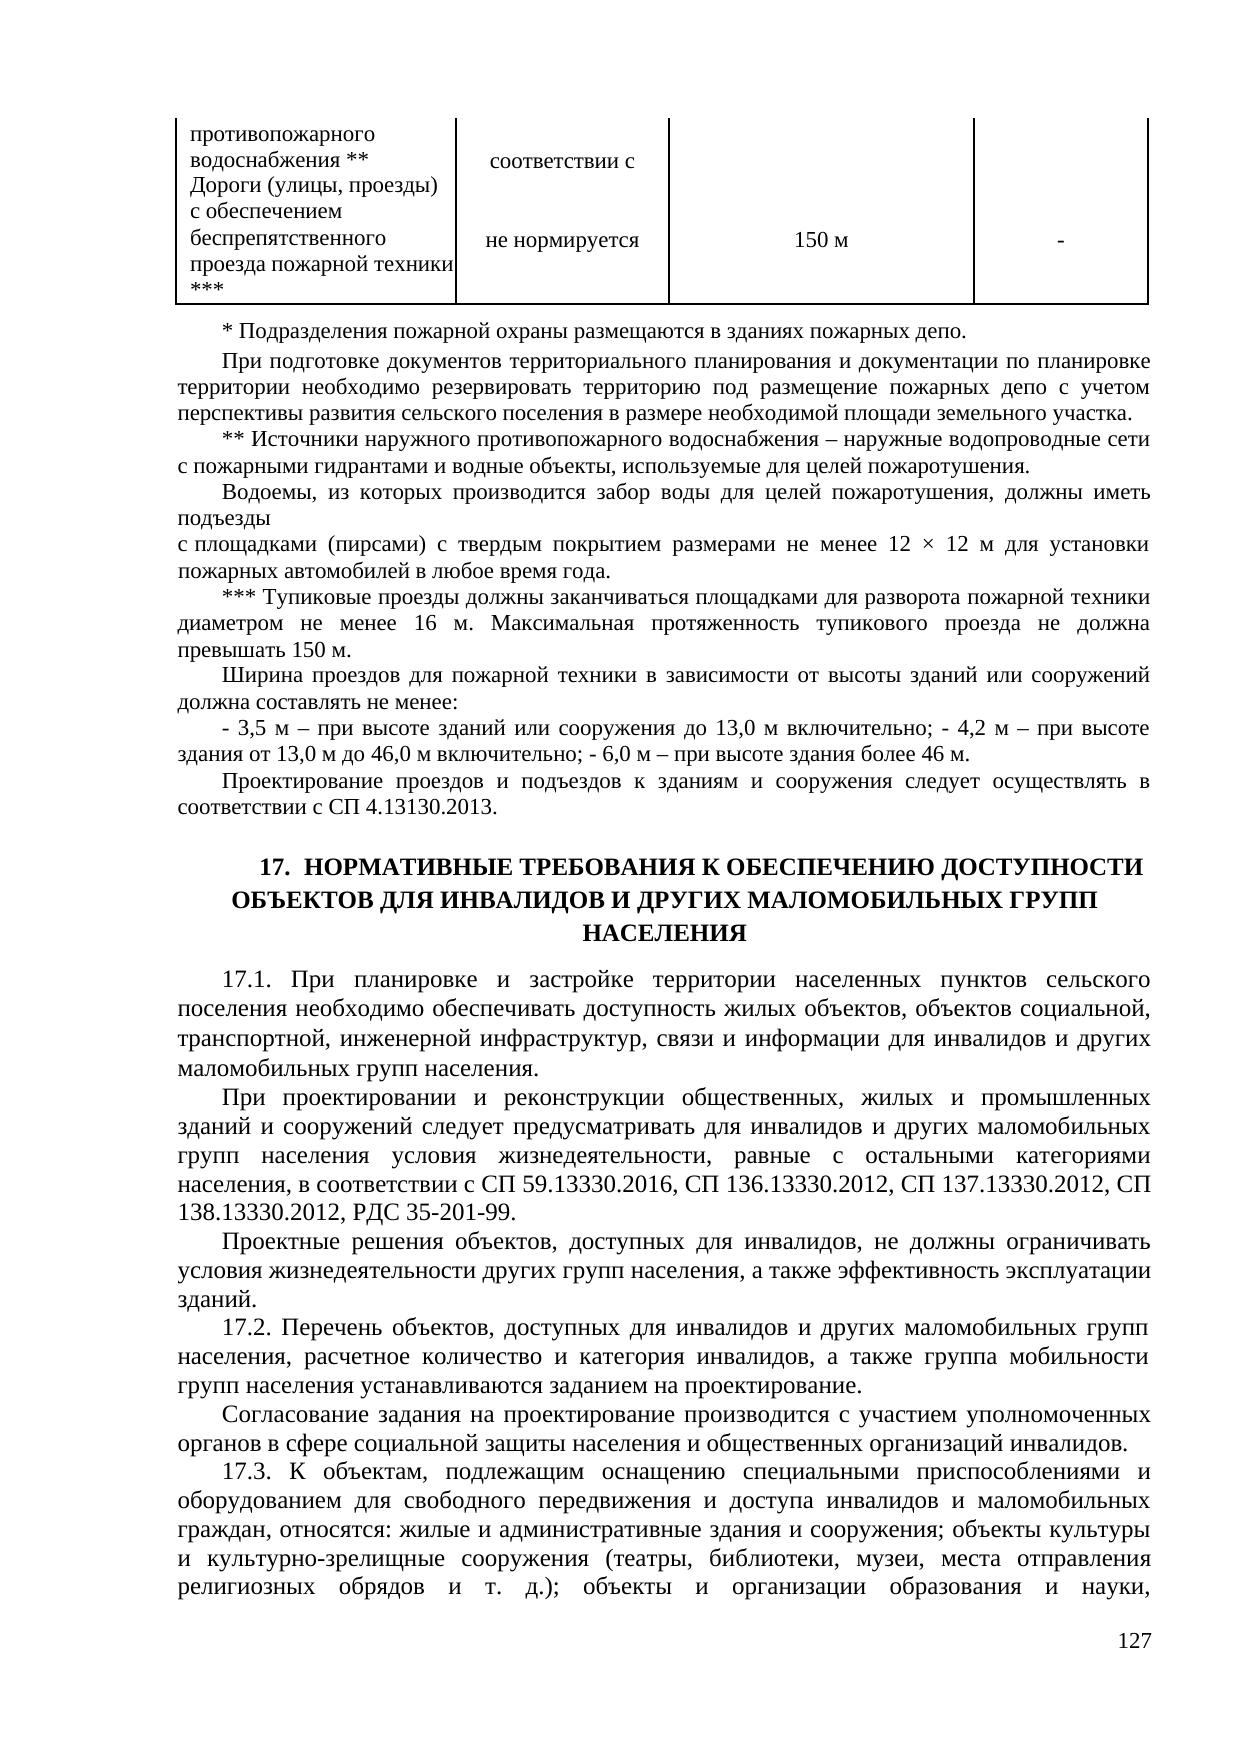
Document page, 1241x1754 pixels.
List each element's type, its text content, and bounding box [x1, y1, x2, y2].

text ** Источники наружного противопожарного водоснабжения – наружные водопроводные сети с пожарными гидрантами и водные объекты, используемые для целей пожаротушения. [177, 426, 1152, 478]
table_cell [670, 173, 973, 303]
text При проектировании и реконструкции общественных, жилых и промышленных зданий и сооружений следует предусматривать для инвалидов и других маломобильных групп населения условия жизнедеятельности, равные с остальными категориями населения, в соответствии с СП 59.13330.2016, СП 136.13330.2012, СП 137.13330.2012, СП 138.13330.2012, РДС 35-201-99. [177, 1082, 1152, 1226]
text 17.1. При планировке и застройке территории населенных пунктов сельского поселения необходимо обеспечивать доступность жилых объектов, объектов социальной, транспортной, инженерной инфраструктур, связи и информации для инвалидов и других маломобильных групп населения. [177, 964, 1152, 1081]
list НОРМАТИВНЫЕ ТРЕБОВАНИЯ К ОБЕСПЕЧЕНИЮ ДОСТУПНОСТИ ОБЪЕКТОВ ДЛЯ ИНВАЛИДОВ И ДРУГИХ МАЛОМОБИЛЬНЫХ ГРУПП НАСЕЛЕНИЯ [177, 852, 1152, 947]
text Водоемы, из которых производится забор воды для целей пожаротушения, должны иметь подъезды [177, 478, 1152, 531]
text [177, 1456, 1152, 1600]
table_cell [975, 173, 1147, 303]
text Согласование задания на проектирование производится с участием уполномоченных органов в сфере социальной защиты населения и общественных организаций инвалидов. [177, 1399, 1152, 1456]
text При подготовке документов территориального планирования и документации по планировке территории необходимо резервировать территорию под размещение пожарных депо с учетом перспективы развития сельского поселения в размере необходимой площади земельного участка. [177, 347, 1152, 426]
text 17.2. Перечень объектов, доступных для инвалидов и других маломобильных групп населения, расчетное количество и категория инвалидов, а также группа мобильности групп населения устанавливаются заданием на проектирование. [177, 1312, 1149, 1399]
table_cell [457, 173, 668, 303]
text * Подразделения пожарной охраны размещаются в зданиях пожарных депо. [177, 317, 1152, 344]
text Ширина проездов для пожарной техники в зависимости от высоты зданий или сооружений должна составлять не менее: [177, 662, 1152, 714]
list площадками (пирсами) с твердым покрытием размерами не менее 12 × 12 м для установки пожарных автомобилей в любое время года. [177, 531, 1152, 583]
text *** Тупиковые проезды должны заканчиваться площадками для разворота пожарной техники диаметром не менее 16 м. Максимальная протяженность тупикового проезда не должна превышать 150 м. [177, 583, 1152, 662]
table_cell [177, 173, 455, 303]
text Проектирование проездов и подъездов к зданиям и сооружения следует осуществлять в соответствии с СП 4.13130.2013. [177, 767, 1152, 819]
text Проектные решения объектов, доступных для инвалидов, не должны ограничивать условия жизнедеятельности других групп населения, а также эффективность эксплуатации зданий. [177, 1226, 1152, 1312]
text - 3,5 м – при высоте зданий или сооружения до 13,0 м включительно; - 4,2 м – при высоте здания от 13,0 м до 46,0 м включительно; - 6,0 м – при высоте здания более 46 м. [177, 714, 1152, 766]
